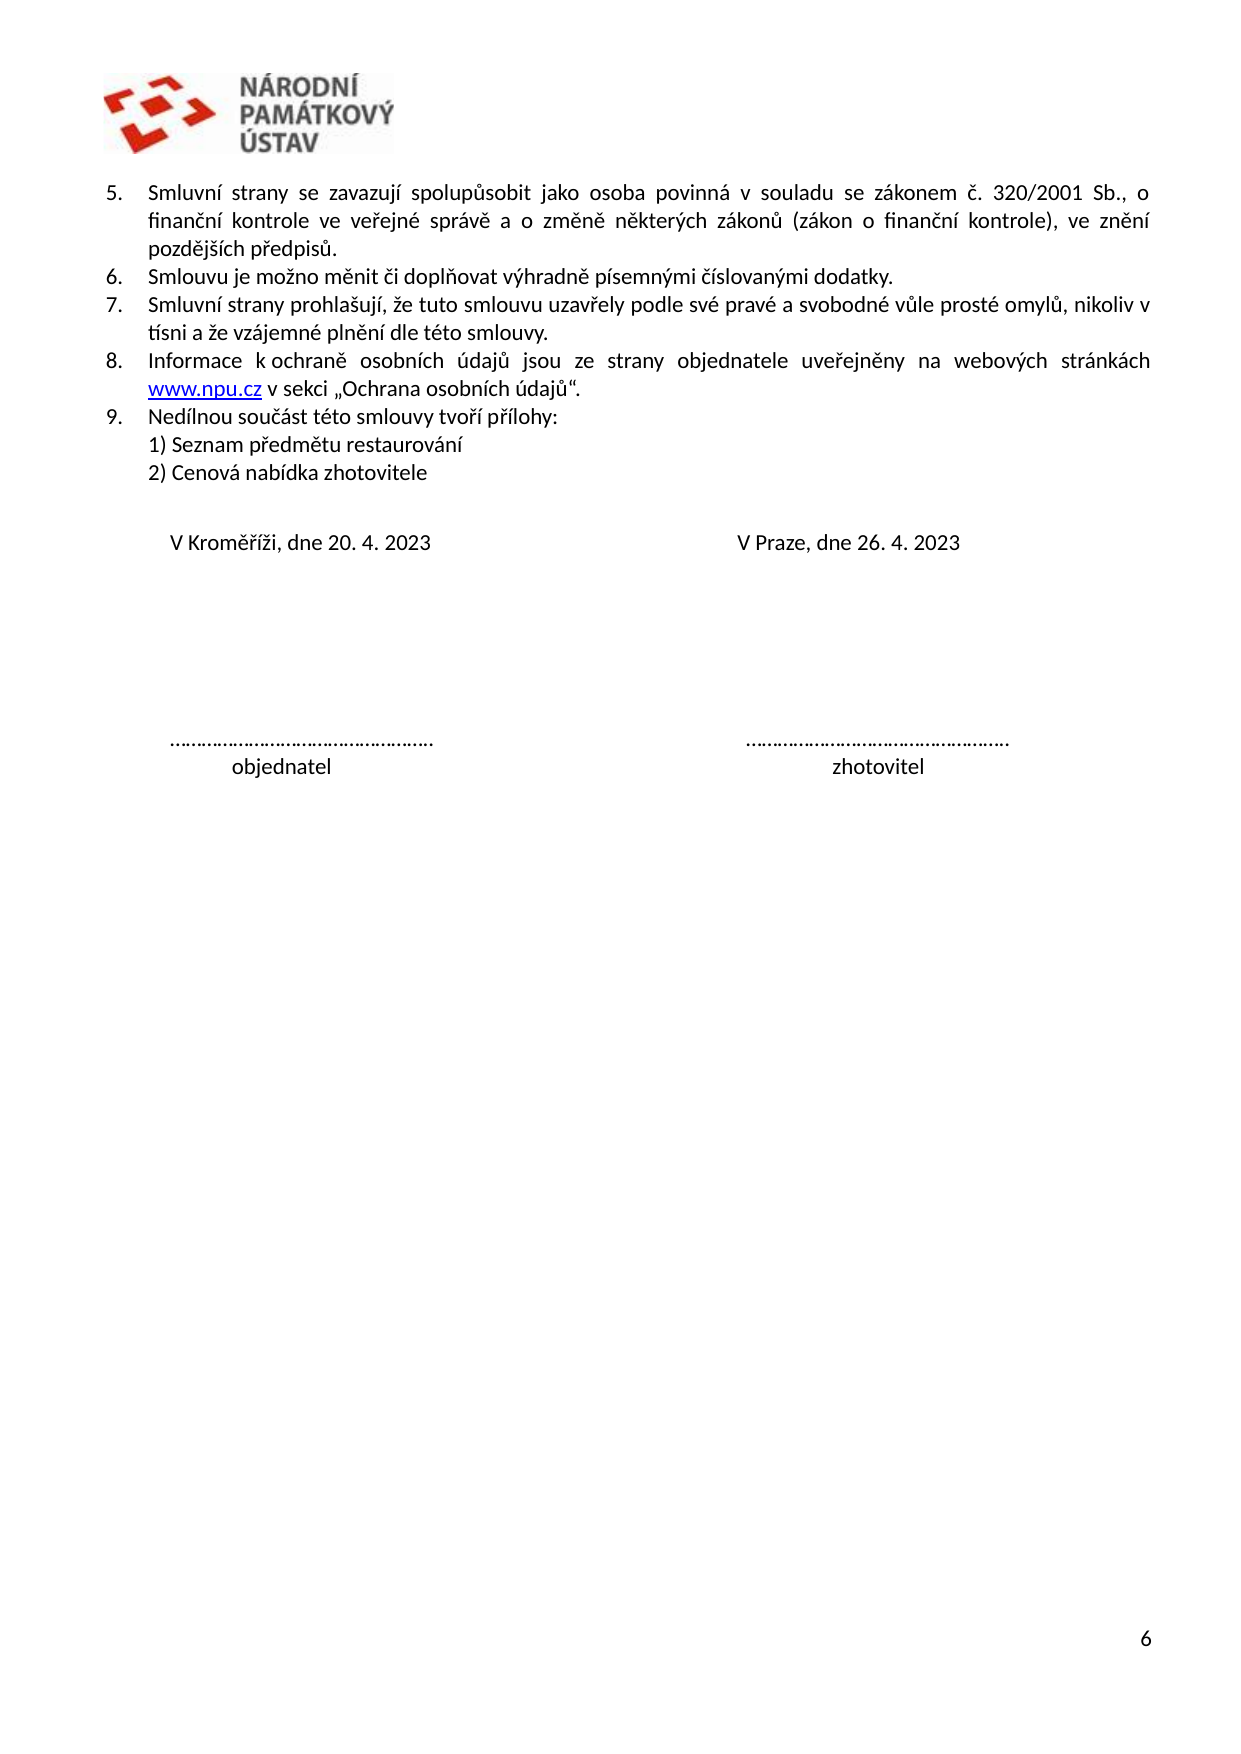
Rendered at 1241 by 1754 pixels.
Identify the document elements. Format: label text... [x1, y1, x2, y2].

list Nedílnou součást této smlouvy tvoří přílohy: [106, 402, 1152, 430]
list Smlouvu je možno měnit či doplňovat výhradně písemnými číslovanými dodatky. [106, 262, 1152, 290]
text 1) Seznam předmětu restaurování [148, 430, 1152, 458]
picture [103, 73, 394, 154]
list Informace k ochraně osobních údajů jsou ze strany objednatele uveřejněny na webových stránkách www.npu.cz v sekci „Ochrana osobních údajů“. [106, 346, 1152, 402]
list Smluvní strany prohlašují, že tuto smlouvu uzavřely podle své pravé a svobodné vůle prosté omylů, nikoliv v tísni a že vzájemné plnění dle této smlouvy. [106, 290, 1152, 346]
text 2) Cenová nabídka zhotovitele [148, 458, 1152, 486]
list Smluvní strany se zavazují spolupůsobit jako osoba povinná v souladu se zákonem č. 320/2001 Sb., o finanční kontrole ve veřejné správě a o změně některých zákonů (zákon o finanční kontrole), ve znění pozdějších předpisů. [106, 178, 1152, 262]
